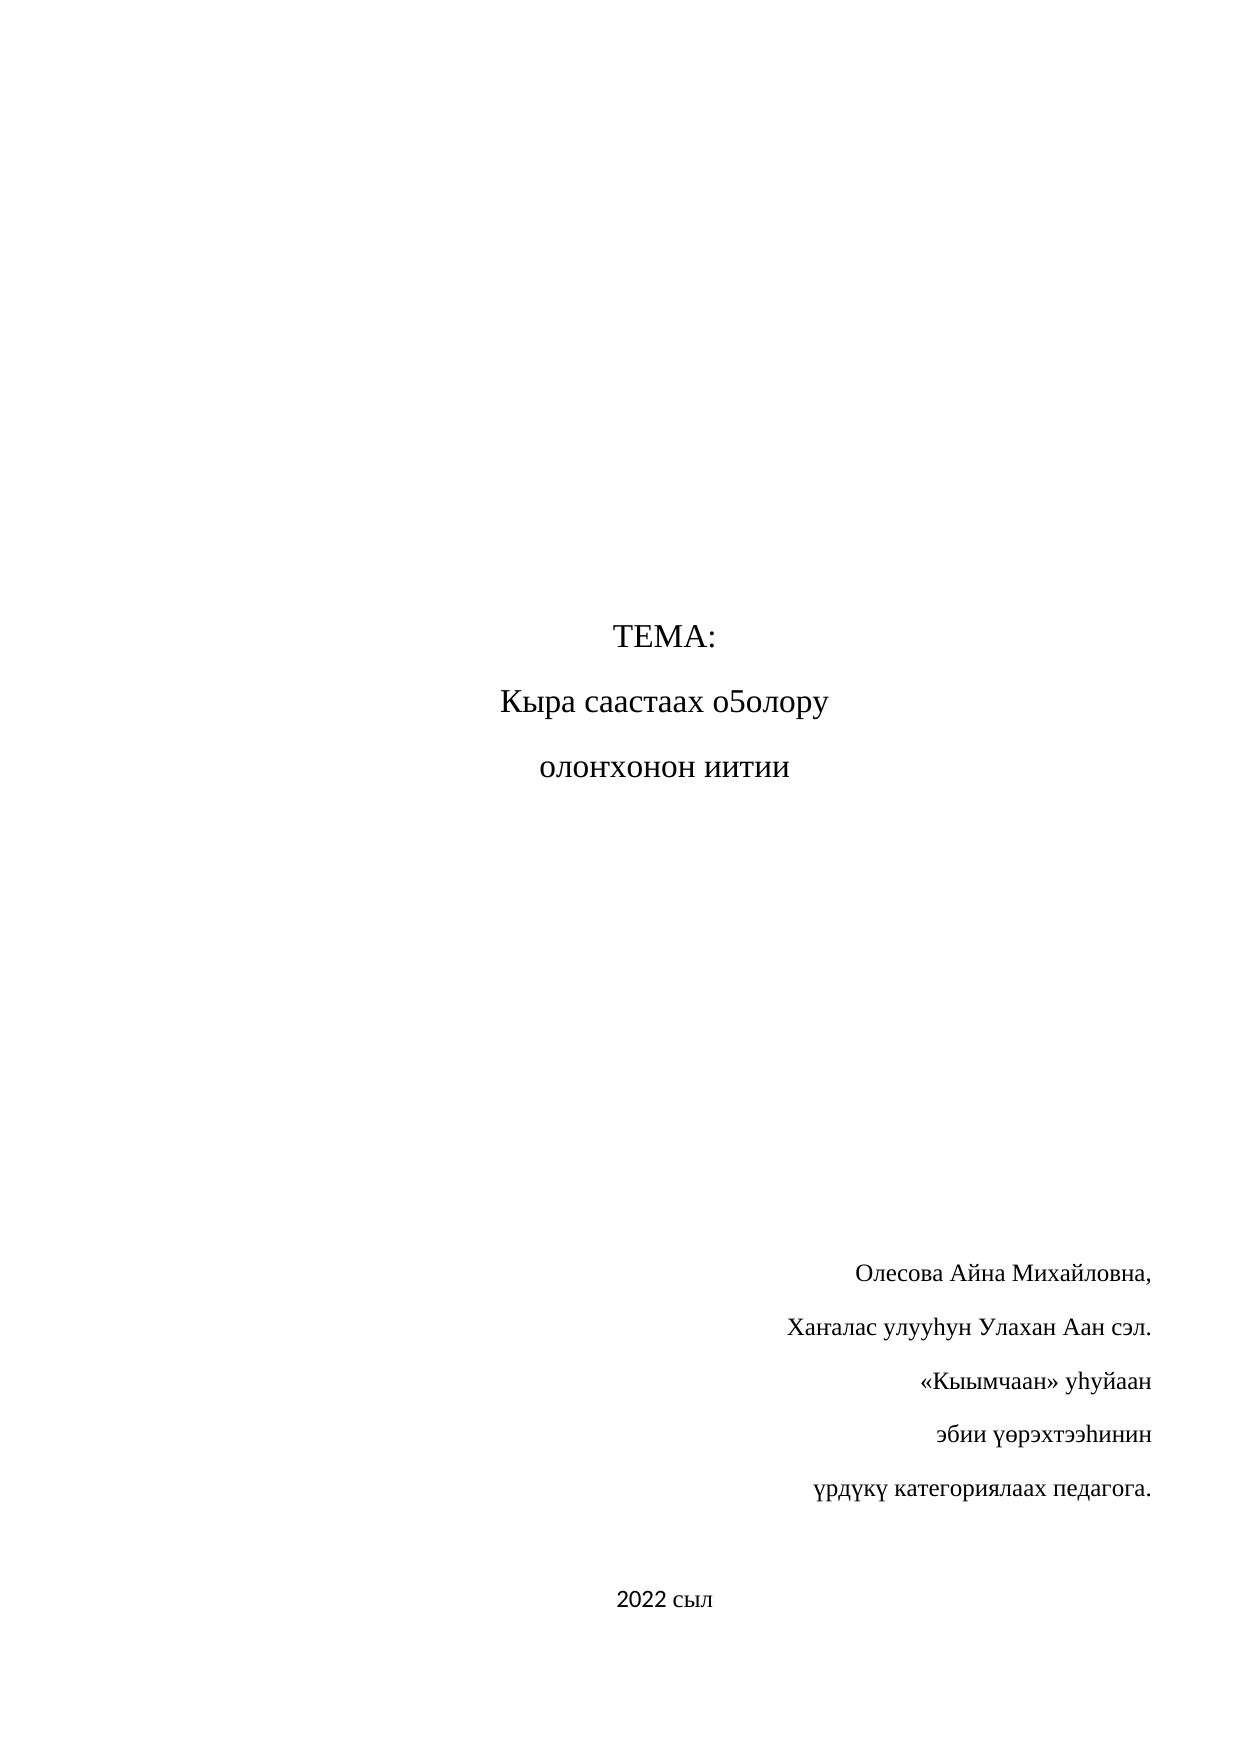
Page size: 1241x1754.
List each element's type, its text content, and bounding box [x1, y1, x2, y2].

text үрдүкү категориялаах педагога. [177, 1473, 1152, 1502]
text Хаҥалас улууһун Улахан Аан сэл. [177, 1312, 1152, 1341]
text 2022 сыл [177, 1583, 1152, 1614]
text эбии үөрэхтээһинин [177, 1419, 1152, 1448]
text Олесова Айна Михайловна, [177, 1258, 1152, 1287]
text «Кыымчаан» уһуйаан [177, 1366, 1152, 1394]
text Кыра саастаах о5олору [177, 682, 1152, 720]
text олоҥхонон иитии [177, 746, 1152, 785]
text ТЕМА: [177, 617, 1152, 655]
